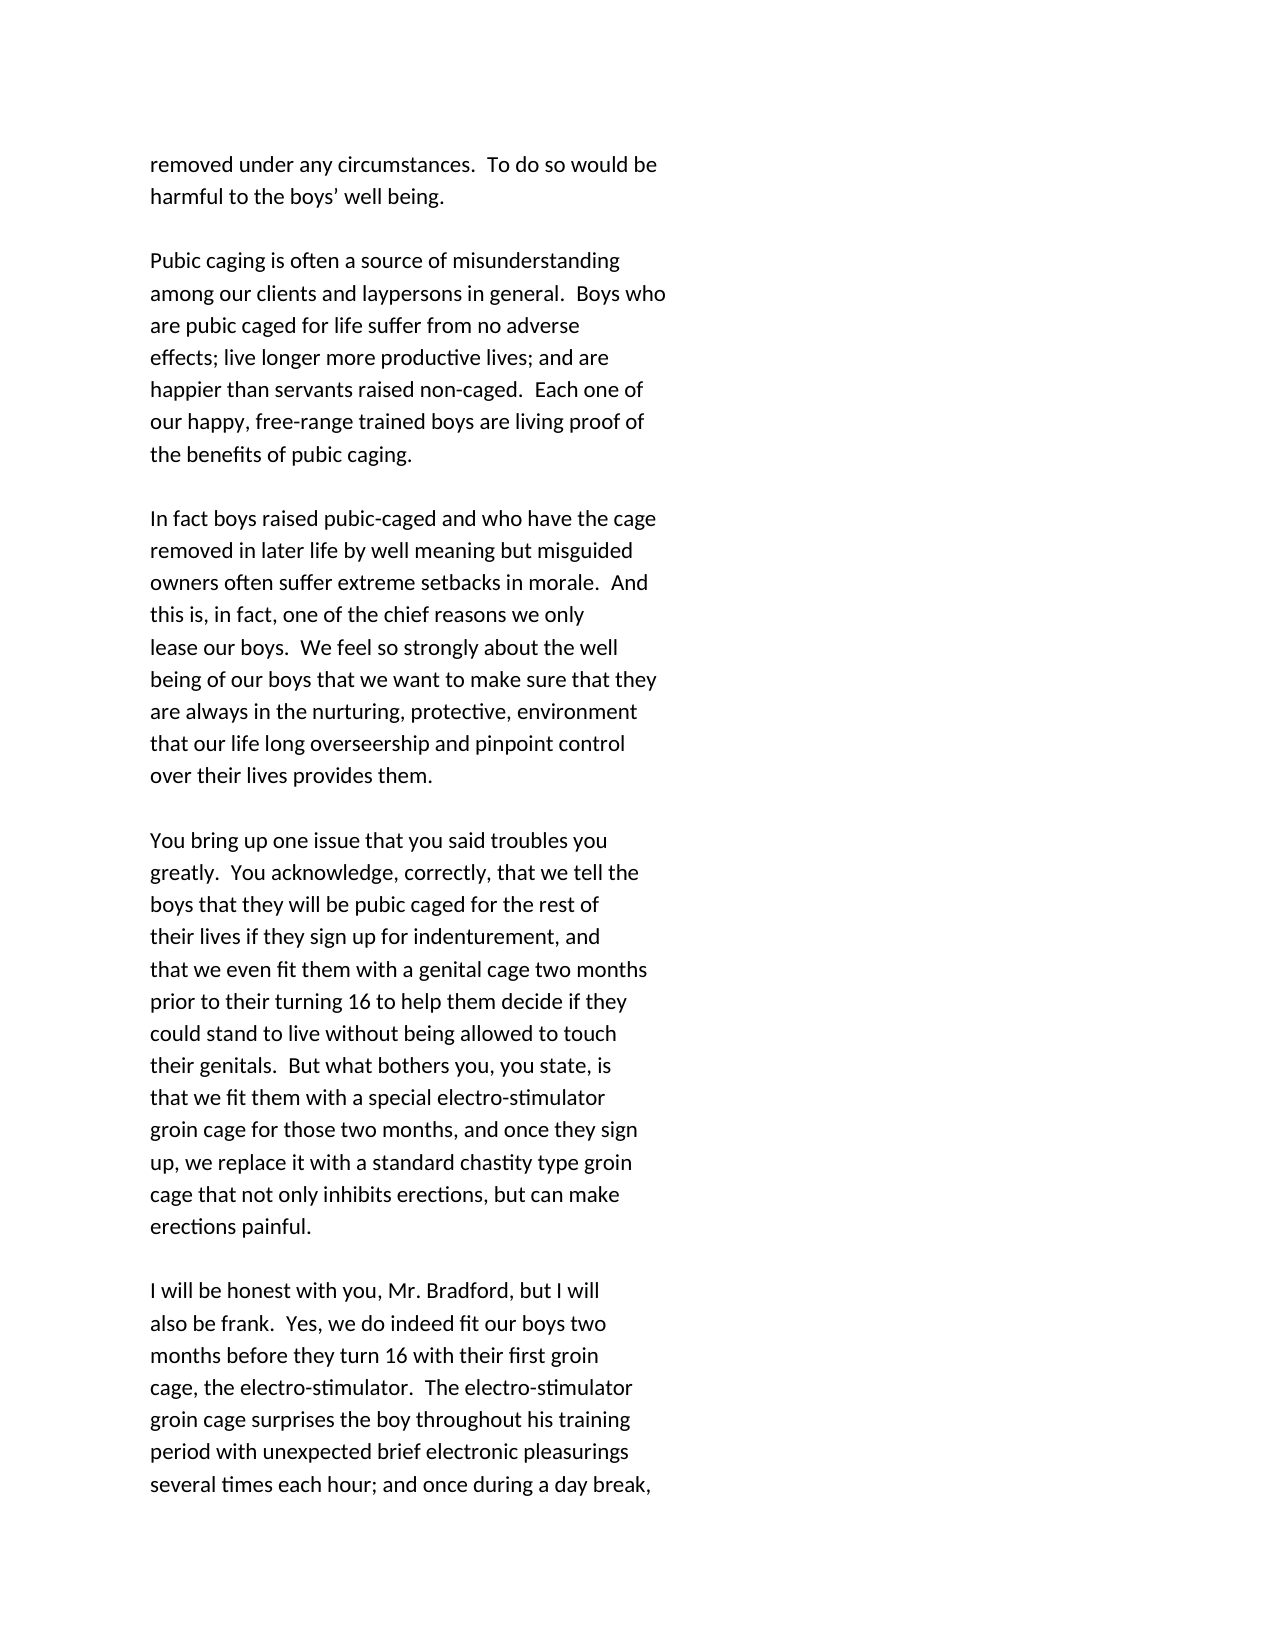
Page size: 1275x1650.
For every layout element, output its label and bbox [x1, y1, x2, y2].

text [150, 150, 1125, 1498]
